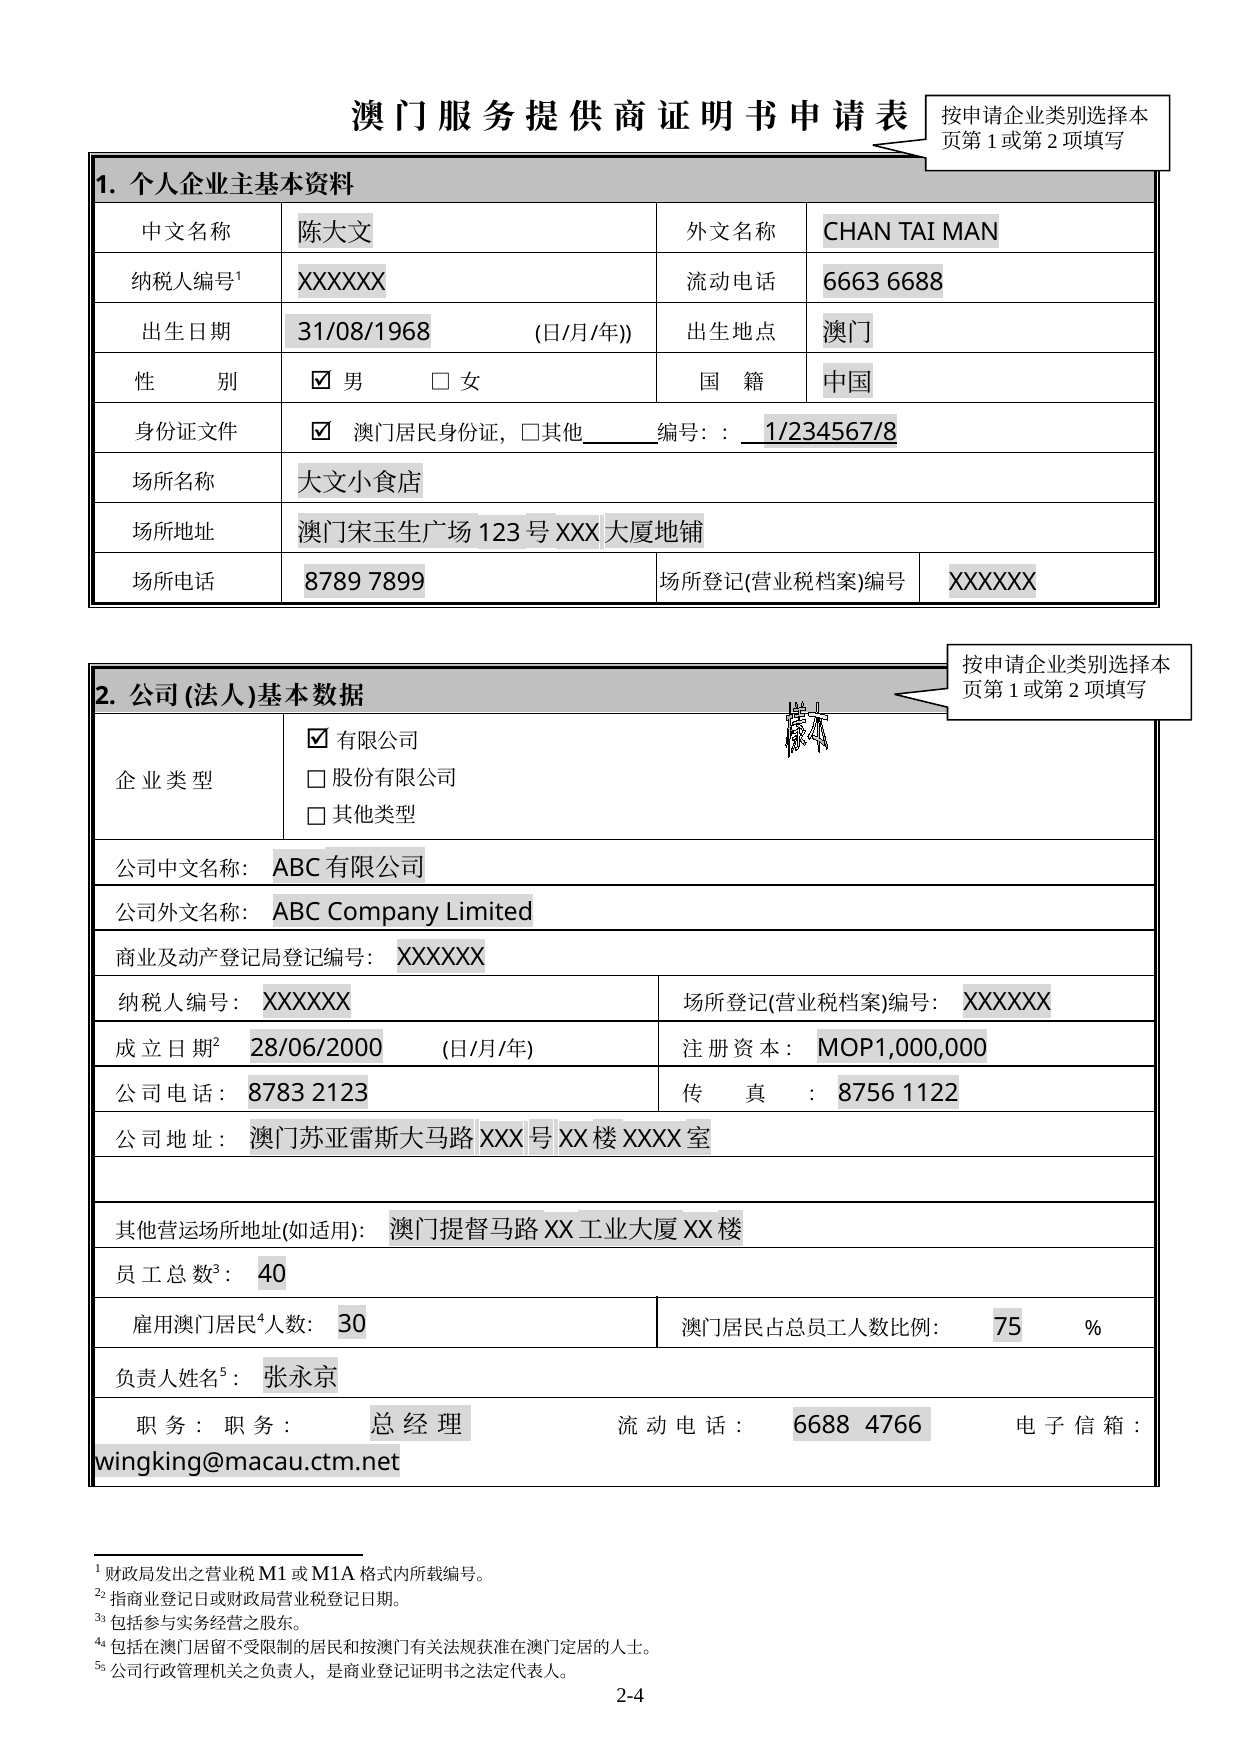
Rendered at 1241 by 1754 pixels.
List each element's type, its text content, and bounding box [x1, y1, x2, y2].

table_cell 8789 7899 [282, 553, 656, 602]
table_cell 男 □ 女 [282, 353, 656, 402]
table_cell 其他营运场所地址(如适用)： 澳门提督马路XX工业大厦XX楼 [95, 1203, 1154, 1246]
table_cell 澳门宋玉生广场123号XXX大厦地铺 [282, 503, 1154, 552]
table_cell 有限公司 □ 股份有限公司 □ 其他类型 [284, 714, 1154, 839]
table_cell 陈大文 [282, 203, 656, 252]
table_cell 企 业 类 型 [95, 714, 283, 839]
table_cell 负责人姓名5 ： 张永京 [95, 1348, 1154, 1396]
table_cell 6663 6688 [807, 253, 1154, 302]
table_cell 澳门居民身份证，□其他 编号：： 1/234567/8 [282, 403, 1154, 452]
table_cell 场所登记(营业税档案)编号 [657, 553, 919, 602]
table_cell 商业及动产登记局登记编号： XXXXXX [95, 931, 1154, 974]
table_cell 传 真 ： 8756 1122 [659, 1067, 1154, 1111]
table_cell 出生地点 [657, 303, 806, 352]
table_cell 外文名称 [657, 203, 806, 252]
table_cell 流动电话 [657, 253, 806, 302]
table_cell 场所名称 [95, 453, 281, 502]
table_cell 公 司 地 址 ： 澳门苏亚雷斯大马路XXX号XX楼XXXX室 [95, 1112, 1154, 1156]
table_cell 雇用澳门居民4人数： 30 [95, 1298, 656, 1346]
table_cell 场所地址 [95, 503, 281, 552]
table_cell 身份证文件 [95, 403, 281, 452]
table_header 2. 公司 (法人)基本数据 [95, 669, 946, 712]
table_cell 澳门居民占总员工人数比例： 75 % [658, 1298, 1154, 1346]
table_cell 纳税人编号 [95, 253, 281, 302]
table_cell CHAN TAI MAN [807, 203, 1154, 252]
table_cell 公司外文名称： ABC Company Limited [95, 886, 1154, 929]
table_cell 大文小食店 [282, 453, 1154, 502]
table_cell 国 籍 [657, 353, 806, 402]
table_cell XXXXXX [920, 553, 1154, 602]
table_cell [95, 1157, 1154, 1201]
table_cell 澳门 [807, 303, 1154, 352]
text 澳门服务提供商证明书申请表 [94, 77, 1165, 152]
table_header 1. 个人企业主基本资料 [95, 158, 1154, 202]
table_cell 出生日期 [95, 303, 281, 352]
table_cell 成 立 日 期2 28/06/2000 (日/月/年) [95, 1022, 658, 1065]
table_cell 场所电话 [95, 553, 281, 602]
table_cell 31/08/1968 (日/月/年)) [282, 303, 656, 352]
table_cell 中国 [807, 353, 1154, 402]
table_cell 纳税人编号： XXXXXX [95, 976, 658, 1020]
table_cell 性 别 [95, 353, 281, 402]
table_cell 员 工 总 数3： 40 [95, 1248, 1154, 1296]
table_cell XXXXXX [282, 253, 656, 302]
table_cell 场所登记(营业税档案)编号： XXXXXX [659, 976, 1154, 1020]
table_cell 职务：职务： 总经理 流动电话： 6688 4766 电子信箱： wingking@macau.ctm.net [95, 1398, 1154, 1486]
table_cell 公 司 电 话 ： 8783 2123 [95, 1067, 658, 1111]
table_cell 中文名称 [95, 203, 281, 252]
table_cell 公司中文名称： ABC有限公司 [95, 840, 1154, 884]
table_cell 注 册 资 本 ： MOP1,000,000 [659, 1022, 1154, 1065]
